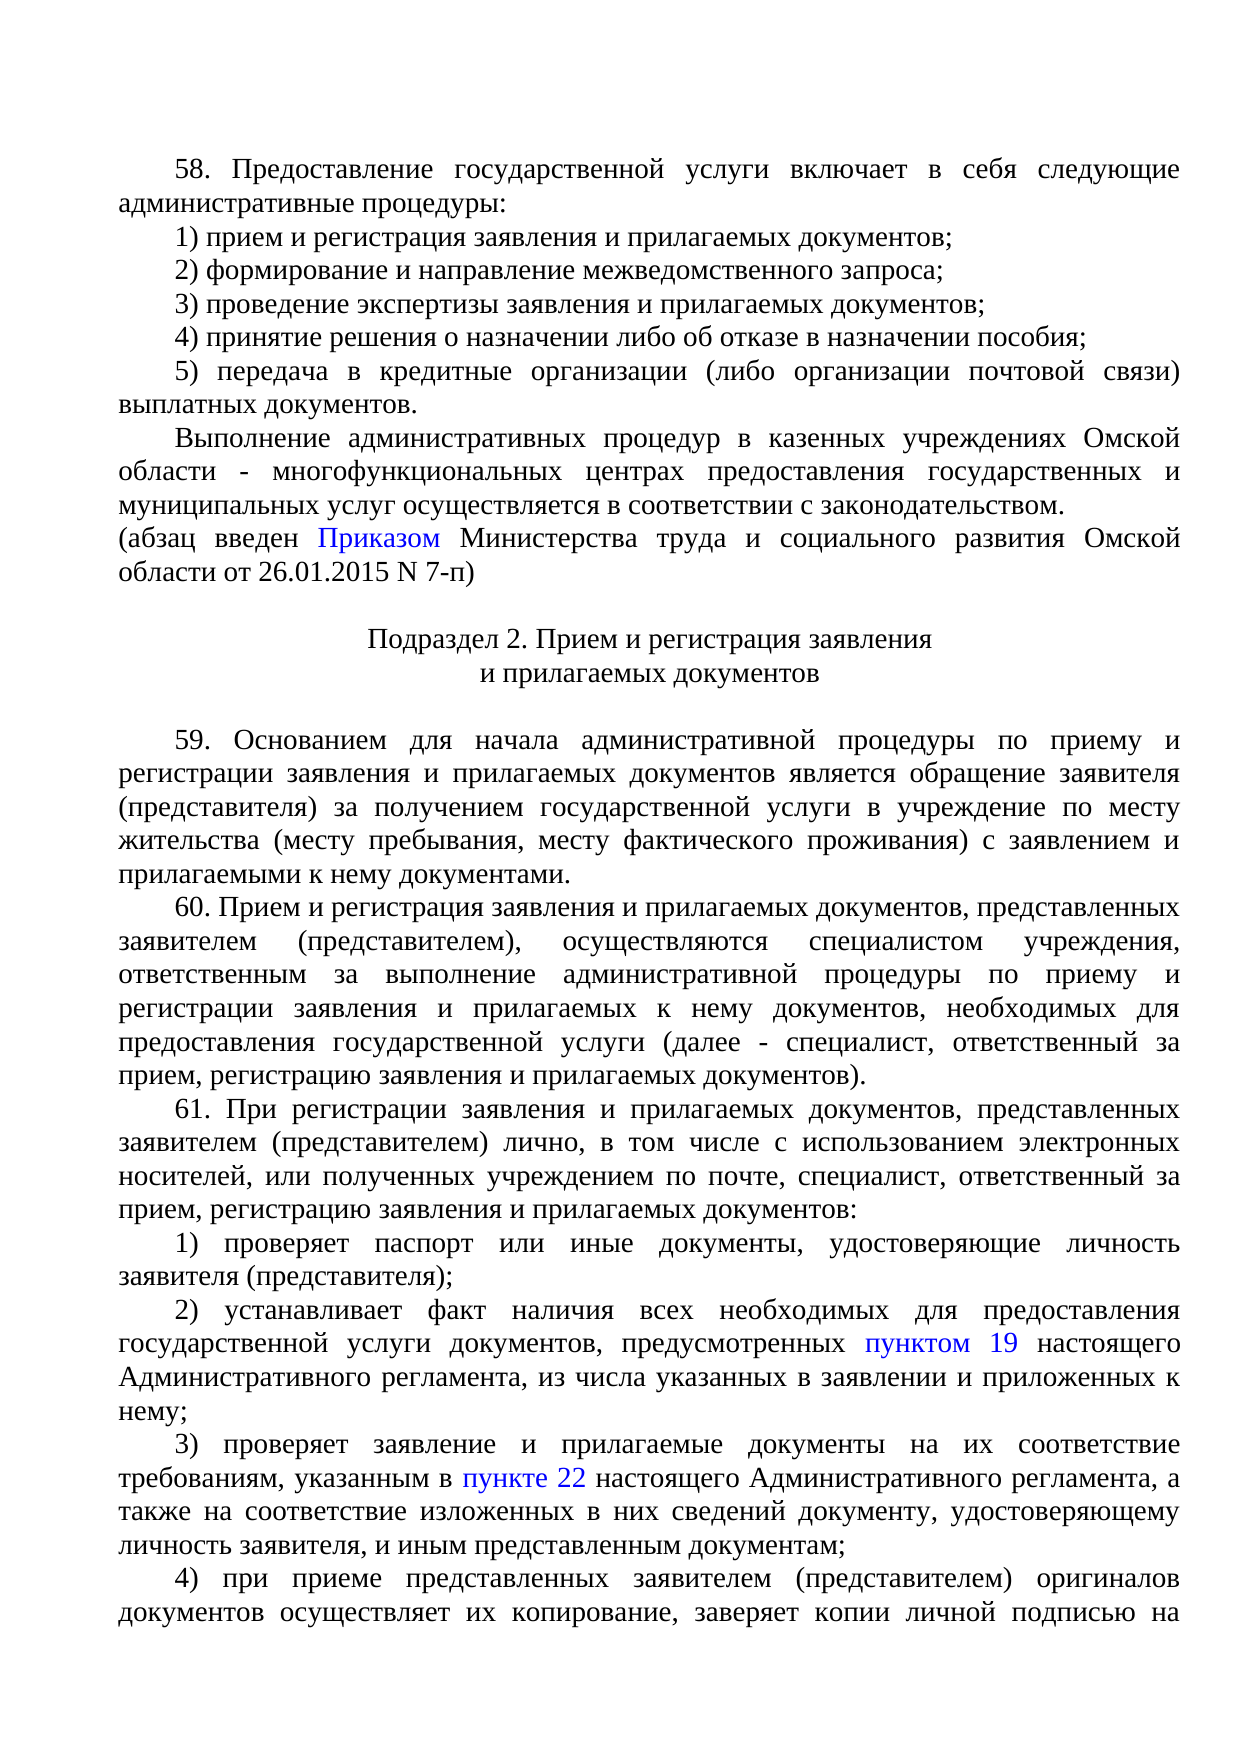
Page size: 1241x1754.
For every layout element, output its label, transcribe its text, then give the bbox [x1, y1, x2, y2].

text 58. Предоставление государственной услуги включает в себя следующие административные процедуры: [118, 152, 1181, 219]
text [118, 1560, 1181, 1627]
text 59. Основанием для начала административной процедуры по приему и регистрации заявления и прилагаемых документов является обращение заявителя (представителя) за получением государственной услуги в учреждение по месту жительства (месту пребывания, месту фактического проживания) с заявлением и прилагаемыми к нему документами. [118, 722, 1181, 889]
text 60. Прием и регистрация заявления и прилагаемых документов, представленных заявителем (представителем), осуществляются специалистом учреждения, ответственным за выполнение административной процедуры по приему и регистрации заявления и прилагаемых к нему документов, необходимых для предоставления государственной услуги (далее - специалист, ответственный за прием, регистрацию заявления и прилагаемых документов). [118, 889, 1181, 1091]
text 3) проведение экспертизы заявления и прилагаемых документов; [118, 286, 1181, 319]
text 4) принятие решения о назначении либо об отказе в назначении пособия; [118, 319, 1181, 353]
text 5) передача в кредитные организации (либо организации почтовой связи) выплатных документов. [118, 353, 1181, 420]
text и прилагаемых документов [118, 655, 1181, 688]
text 3) проверяет заявление и прилагаемые документы на их соответствие требованиям, указанным в пункте 22 настоящего Административного регламента, а также на соответствие изложенных в них сведений документу, удостоверяющему личность заявителя, и иным представленным документам; [118, 1426, 1181, 1560]
text Подраздел 2. Прием и регистрация заявления [118, 621, 1181, 655]
text (абзац введен Приказом Министерства труда и социального развития Омской области от 26.01.2015 N 7-п) [118, 521, 1181, 588]
text 1) прием и регистрация заявления и прилагаемых документов; [118, 219, 1181, 252]
text Выполнение административных процедур в казенных учреждениях Омской области - многофункциональных центрах предоставления государственных и муниципальных услуг осуществляется в соответствии с законодательством. [118, 420, 1181, 521]
text 2) устанавливает факт наличия всех необходимых для предоставления государственной услуги документов, предусмотренных пунктом 19 настоящего Административного регламента, из числа указанных в заявлении и приложенных к нему; [118, 1292, 1181, 1426]
text 2) формирование и направление межведомственного запроса; [118, 252, 1181, 286]
text 1) проверяет паспорт или иные документы, удостоверяющие личность заявителя (представителя); [118, 1225, 1181, 1292]
text 61. При регистрации заявления и прилагаемых документов, представленных заявителем (представителем) лично, в том числе с использованием электронных носителей, или полученных учреждением по почте, специалист, ответственный за прием, регистрацию заявления и прилагаемых документов: [118, 1091, 1181, 1225]
